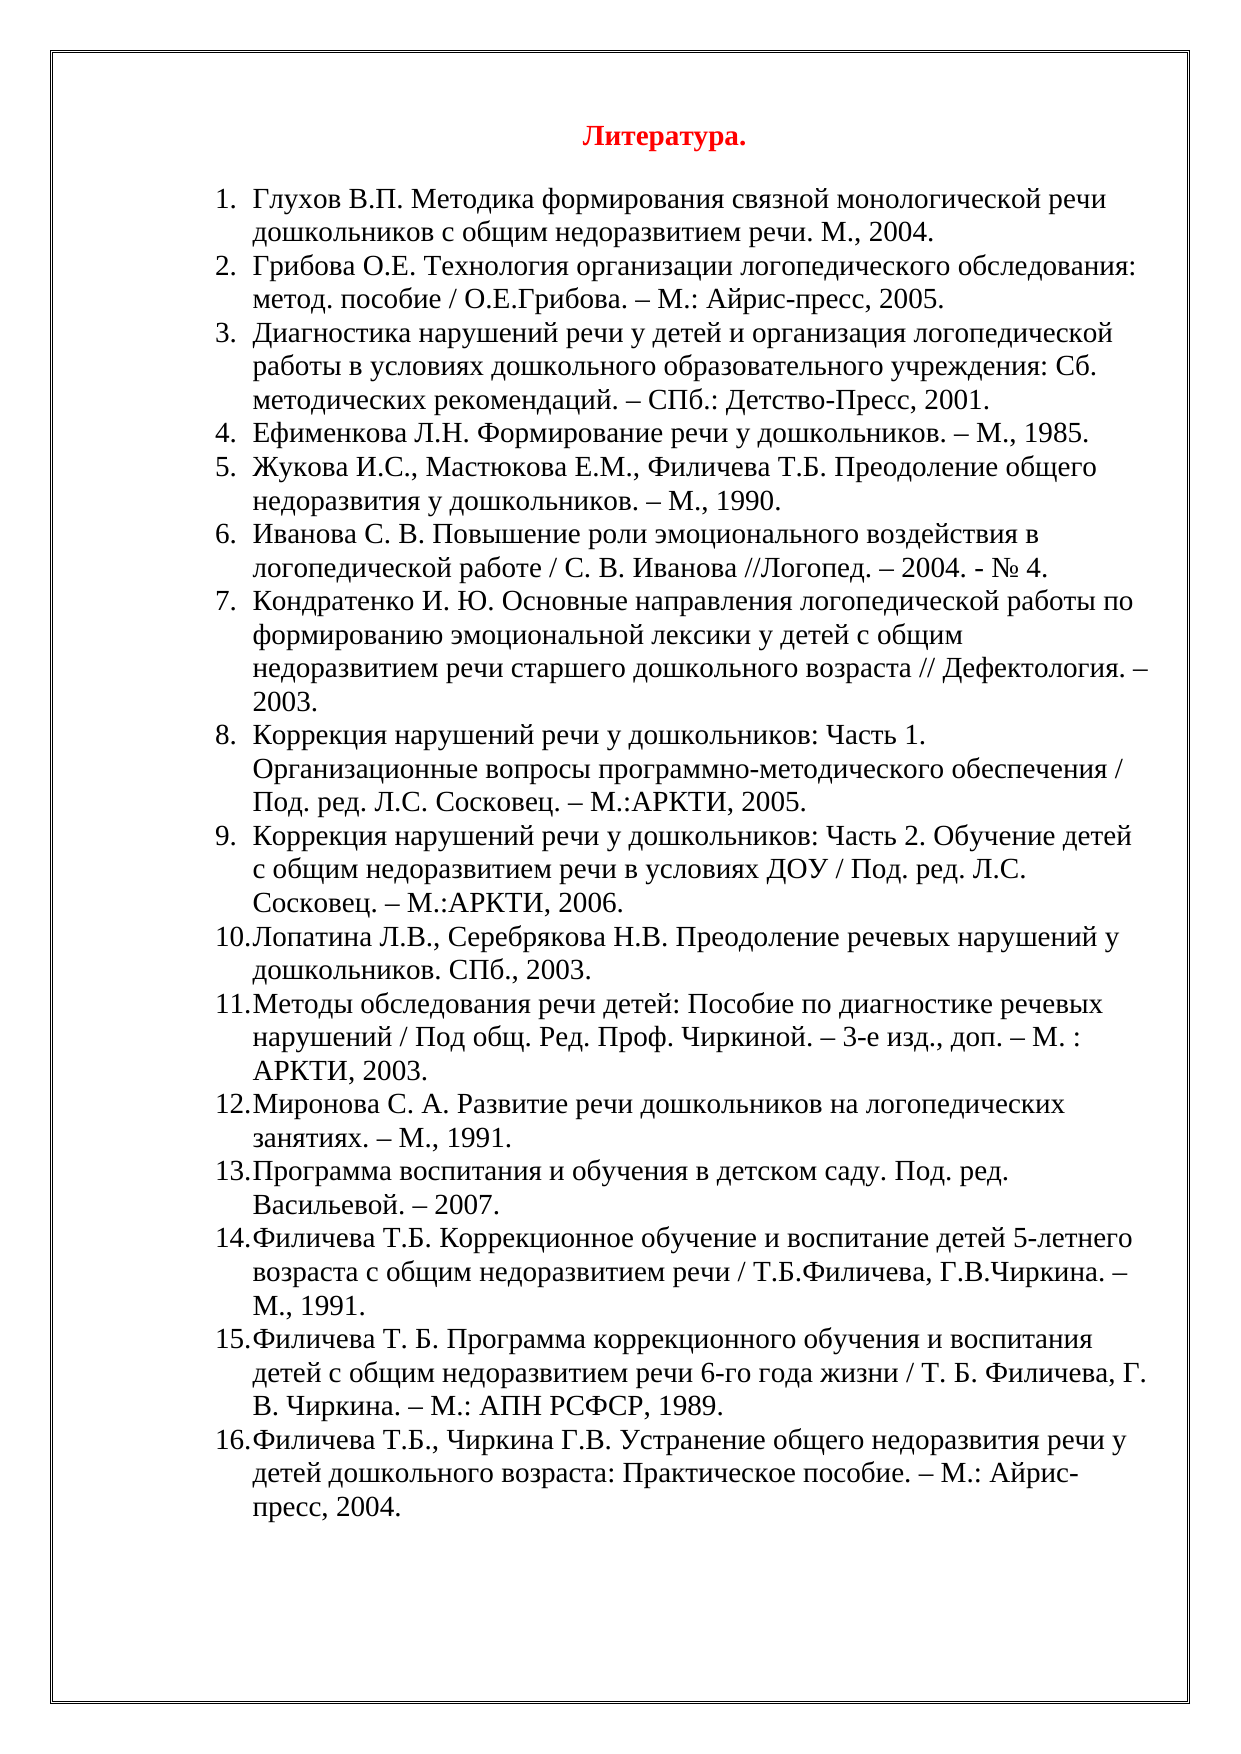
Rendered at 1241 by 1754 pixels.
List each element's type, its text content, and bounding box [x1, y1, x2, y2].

list Кондратенко И. Ю. Основные направления логопедической работы по формированию эмоциональной лексики у детей с общим недоразвитием речи старшего дошкольного возраста // Дефектология. – 2003. [215, 583, 1152, 717]
list Ефименкова Л.Н. Формирование речи у дошкольников. – М., 1985. [215, 416, 1152, 449]
list Коррекция нарушений речи у дошкольников: Часть 2. Обучение детей с общим недоразвитием речи в условиях ДОУ / Под. ред. Л.С. Сосковец. – М.:АРКТИ, 2006. [215, 818, 1152, 919]
list Филичева Т.Б. Коррекционное обучение и воспитание детей 5-летнего возраста с общим недоразвитием речи / Т.Б.Филичева, Г.В.Чиркина. – М., 1991. [215, 1221, 1152, 1321]
list Глухов В.П. Методика формирования связной монологической речи дошкольников с общим недоразвитием речи. М., 2004. [215, 181, 1152, 248]
list Миронова С. А. Развитие речи дошкольников на логопедических занятиях. – М., 1991. [215, 1086, 1152, 1153]
list Филичева Т. Б. Программа коррекционного обучения и воспитания детей с общим недоразвитием речи 6-го года жизни / Т. Б. Филичева, Г. В. Чиркина. – М.: АПН РСФСР, 1989. [215, 1321, 1152, 1422]
text Литература. [177, 118, 1152, 152]
list Жукова И.С., Мастюкова Е.М., Филичева Т.Б. Преодоление общего недоразвития у дошкольников. – М., 1990. [215, 449, 1152, 516]
list Лопатина Л.В., Серебрякова Н.В. Преодоление речевых нарушений у дошкольников. СПб., 2003. [215, 919, 1152, 986]
list Филичева Т.Б., Чиркина Г.В. Устранение общего недоразвития речи у детей дошкольного возраста: Практическое пособие. – М.: Айрис-пресс, 2004. [215, 1422, 1152, 1522]
list Коррекция нарушений речи у дошкольников: Часть 1. Организационные вопросы программно-методического обеспечения / Под. ред. Л.С. Сосковец. – М.:АРКТИ, 2005. [215, 717, 1152, 818]
list Программа воспитания и обучения в детском саду. Под. ред. Васильевой. – 2007. [215, 1153, 1152, 1221]
list Методы обследования речи детей: Пособие по диагностике речевых нарушений / Под общ. Ред. Проф. Чиркиной. – 3-е изд., доп. – М. : АРКТИ, 2003. [215, 986, 1152, 1086]
list Грибова О.Е. Технология организации логопедического обследования: метод. пособие / О.Е.Грибова. – М.: Айрис-пресс, 2005. [215, 248, 1152, 315]
list Иванова С. В. Повышение роли эмоционального воздействия в логопедической работе / С. В. Иванова //Логопед. – 2004. - № 4. [215, 516, 1152, 583]
list Диагностика нарушений речи у детей и организация логопедической работы в условиях дошкольного образовательного учреждения: Сб. методических рекомендаций. – СПб.: Детство-Пресс, 2001. [215, 315, 1152, 416]
